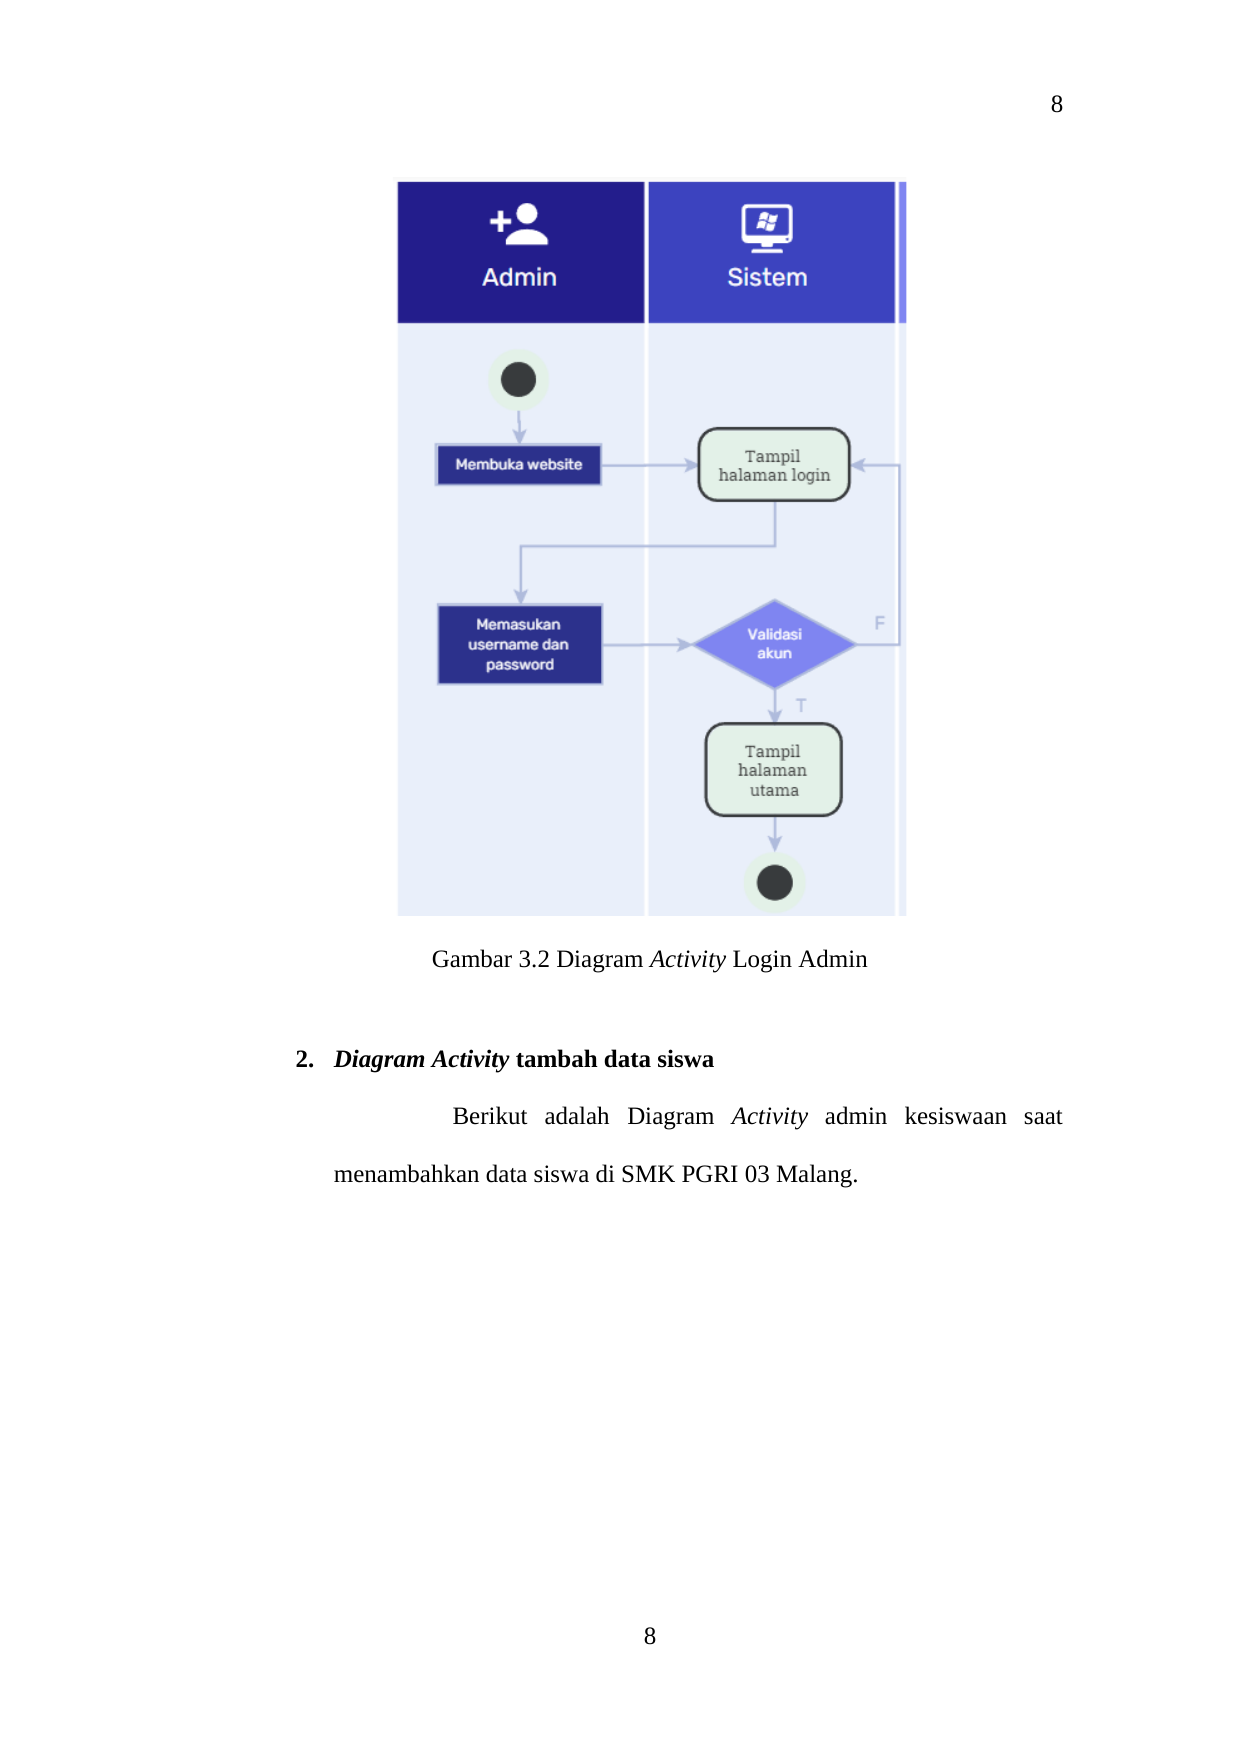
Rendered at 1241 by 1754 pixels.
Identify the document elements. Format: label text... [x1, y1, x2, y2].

text Berikut adalah Diagram Activity admin kesiswaan saat menambahkan data siswa di SMK PGRI 03 Malang. [334, 1101, 1063, 1187]
list Diagram Activity tambah data siswa [295, 1044, 1063, 1072]
picture [392, 177, 907, 916]
